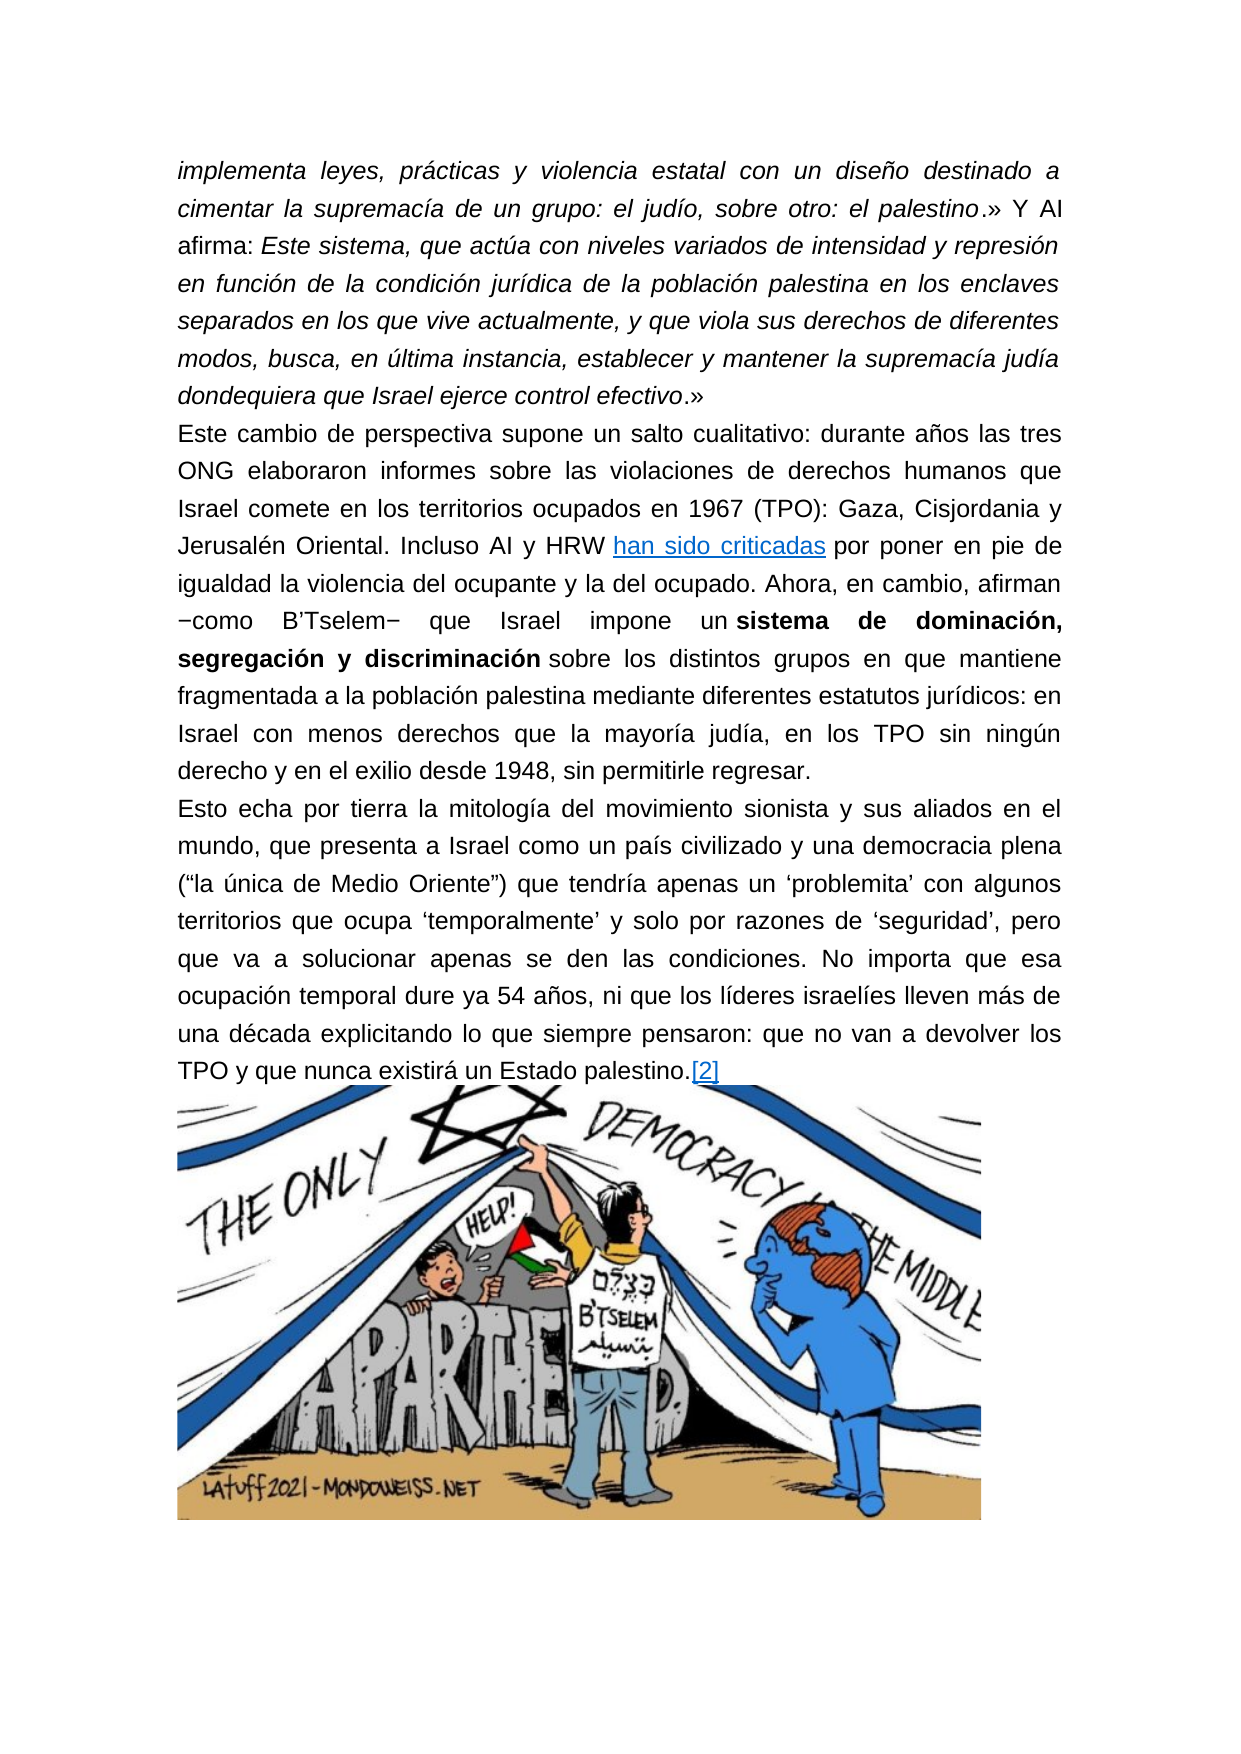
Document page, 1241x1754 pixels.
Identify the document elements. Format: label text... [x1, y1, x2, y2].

text Este cambio de perspectiva supone un salto cualitativo: durante años las tres ONG elaboraron informes sobre las violaciones de derechos humanos que Israel comete en los territorios ocupados en 1967 (TPO): Gaza, Cisjordania y Jerusalén Oriental. Incluso AI y HRW han sido criticadas por poner en pie de igualdad la violencia del ocupante y la del ocupado. Ahora, en cambio, afirman −como B’Tselem− que Israel impone un sistema de dominación, segregación y discriminación sobre los distintos grupos en que mantiene fragmentada a la población palestina mediante diferentes estatutos jurídicos: en Israel con menos derechos que la mayoría judía, en los TPO sin ningún derecho y en el exilio desde 1948, sin permitirle regresar. [177, 410, 1063, 785]
text Esto echa por tierra la mitología del movimiento sionista y sus aliados en el mundo, que presenta a Israel como un país civilizado y una democracia plena (“la única de Medio Oriente”) que tendría apenas un ‘problemita’ con algunos territorios que ocupa ‘temporalmente’ y solo por razones de ‘seguridad’, pero que va a solucionar apenas se den las condiciones. No importa que esa ocupación temporal dure ya 54 años, ni que los líderes israelíes lleven más de una década explicitando lo que siempre pensaron: que no van a devolver los TPO y que nunca existirá un Estado palestino.[2] [177, 785, 1063, 1085]
picture [177, 1085, 982, 1520]
